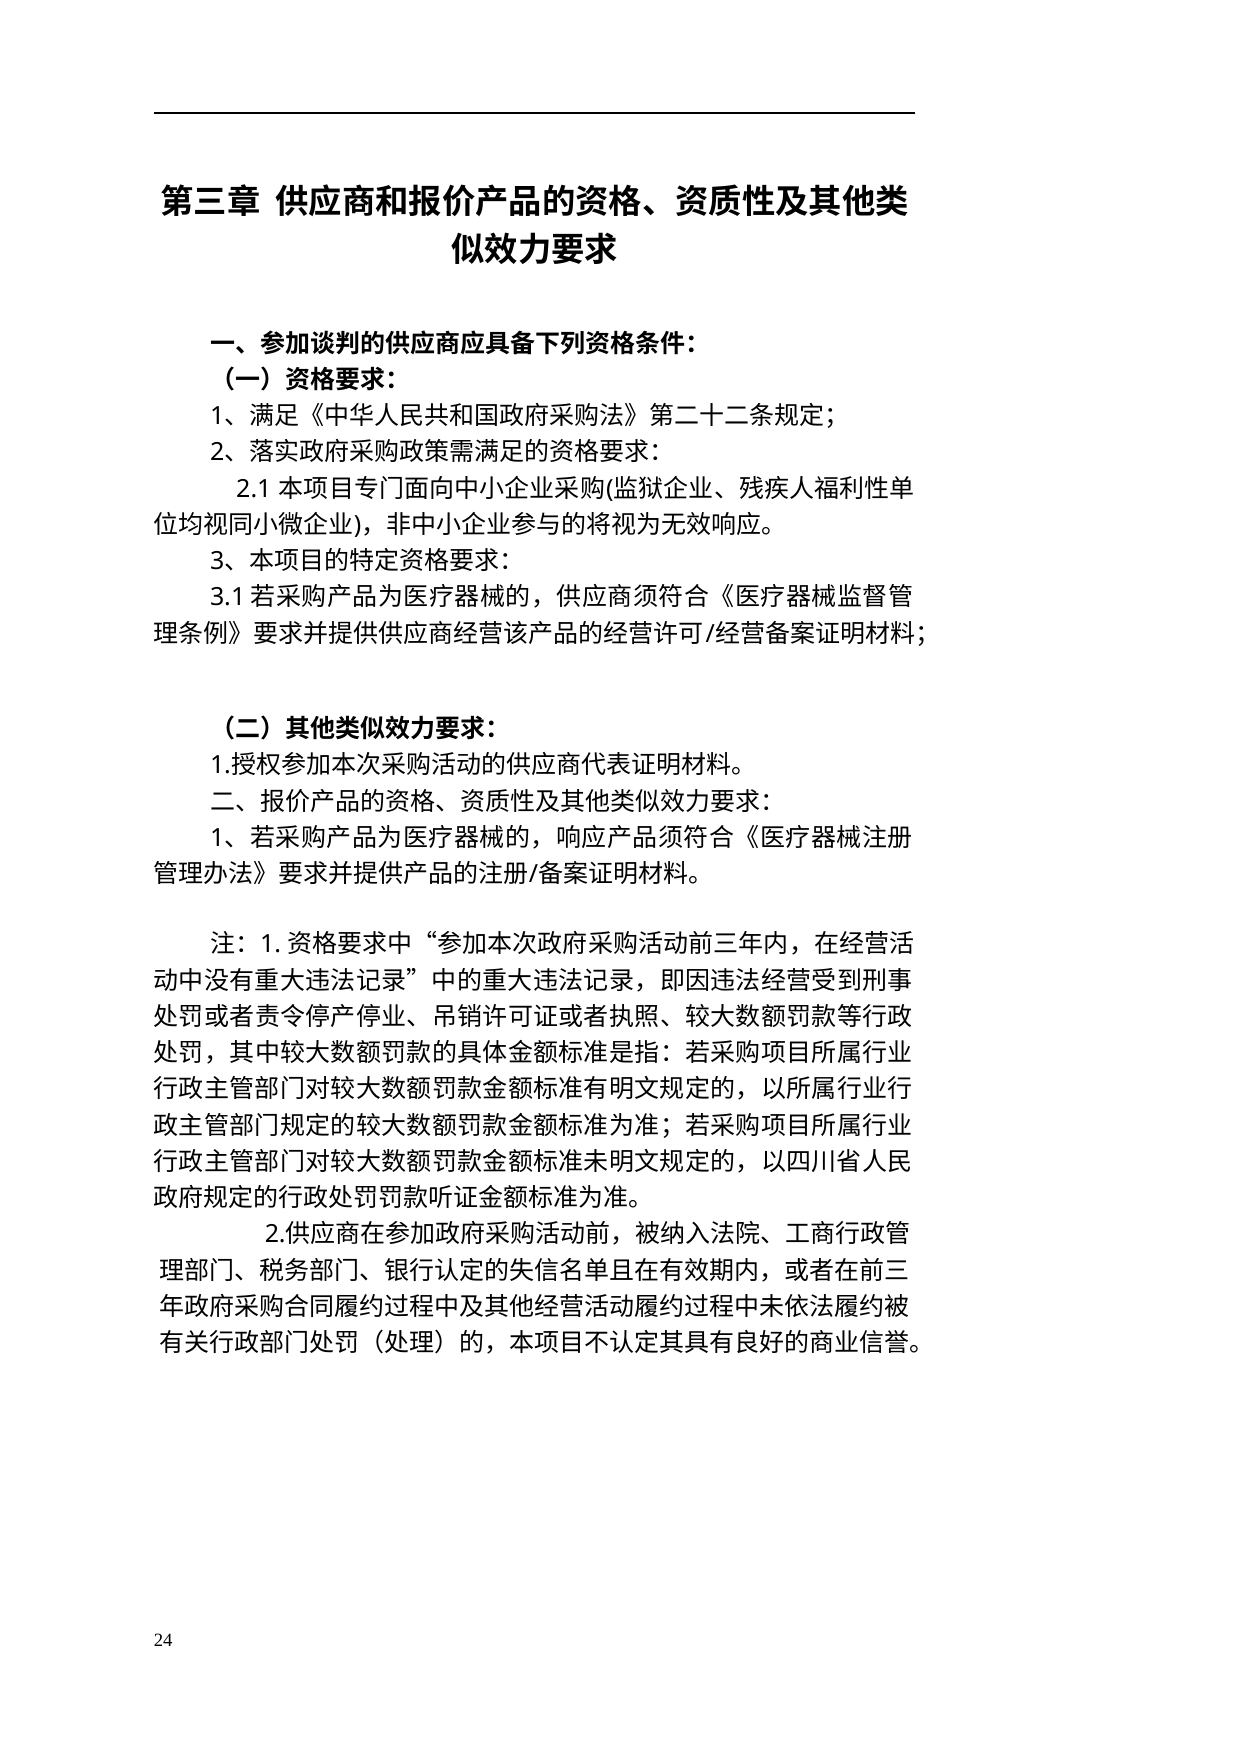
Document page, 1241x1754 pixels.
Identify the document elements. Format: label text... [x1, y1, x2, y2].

text 注：1. 资格要求中“参加本次政府采购活动前三年内，在经营活动中没有重大违法记录”中的重大违法记录，即因违法经营受到刑事处罚或者责令停产停业、吊销许可证或者执照、较大数额罚款等行政处罚，其中较大数额罚款的具体金额标准是指：若采购项目所属行业行政主管部门对较大数额罚款金额标准有明文规定的，以所属行业行政主管部门规定的较大数额罚款金额标准为准；若采购项目所属行业行政主管部门对较大数额罚款金额标准未明文规定的，以四川省人民政府规定的行政处罚罚款听证金额标准为准。 [153, 924, 915, 1214]
text 3、本项目的特定资格要求： [153, 541, 915, 577]
title 第三章 供应商和报价产品的资格、资质性及其他类似效力要求 [153, 175, 915, 271]
text 2.供应商在参加政府采购活动前，被纳入法院、工商行政管理部门、税务部门、银行认定的失信名单且在有效期内，或者在前三年政府采购合同履约过程中及其他经营活动履约过程中未依法履约被有关行政部门处罚（处理）的，本项目不认定其具有良好的商业信誉。 [153, 1214, 915, 1359]
text 2、落实政府采购政策需满足的资格要求： [153, 432, 915, 468]
text 2.1 本项目专门面向中小企业采购(监狱企业、残疾人福利性单位均视同小微企业)，非中小企业参与的将视为无效响应。 [153, 468, 915, 541]
text 1.授权参加本次采购活动的供应商代表证明材料。 [153, 745, 915, 781]
text （二）其他类似效力要求： [153, 709, 915, 745]
text 一、参加谈判的供应商应具备下列资格条件： [153, 323, 915, 359]
text （一）资格要求： [153, 359, 915, 396]
text 1、满足《中华人民共和国政府采购法》第二十二条规定； [153, 396, 915, 432]
text 3.1若采购产品为医疗器械的，供应商须符合《医疗器械监督管理条例》要求并提供供应商经营该产品的经营许可/经营备案证明材料； [153, 577, 915, 674]
text 二、报价产品的资格、资质性及其他类似效力要求： [153, 781, 915, 817]
text 1、若采购产品为医疗器械的，响应产品须符合《医疗器械注册管理办法》要求并提供产品的注册/备案证明材料。 [153, 817, 915, 890]
